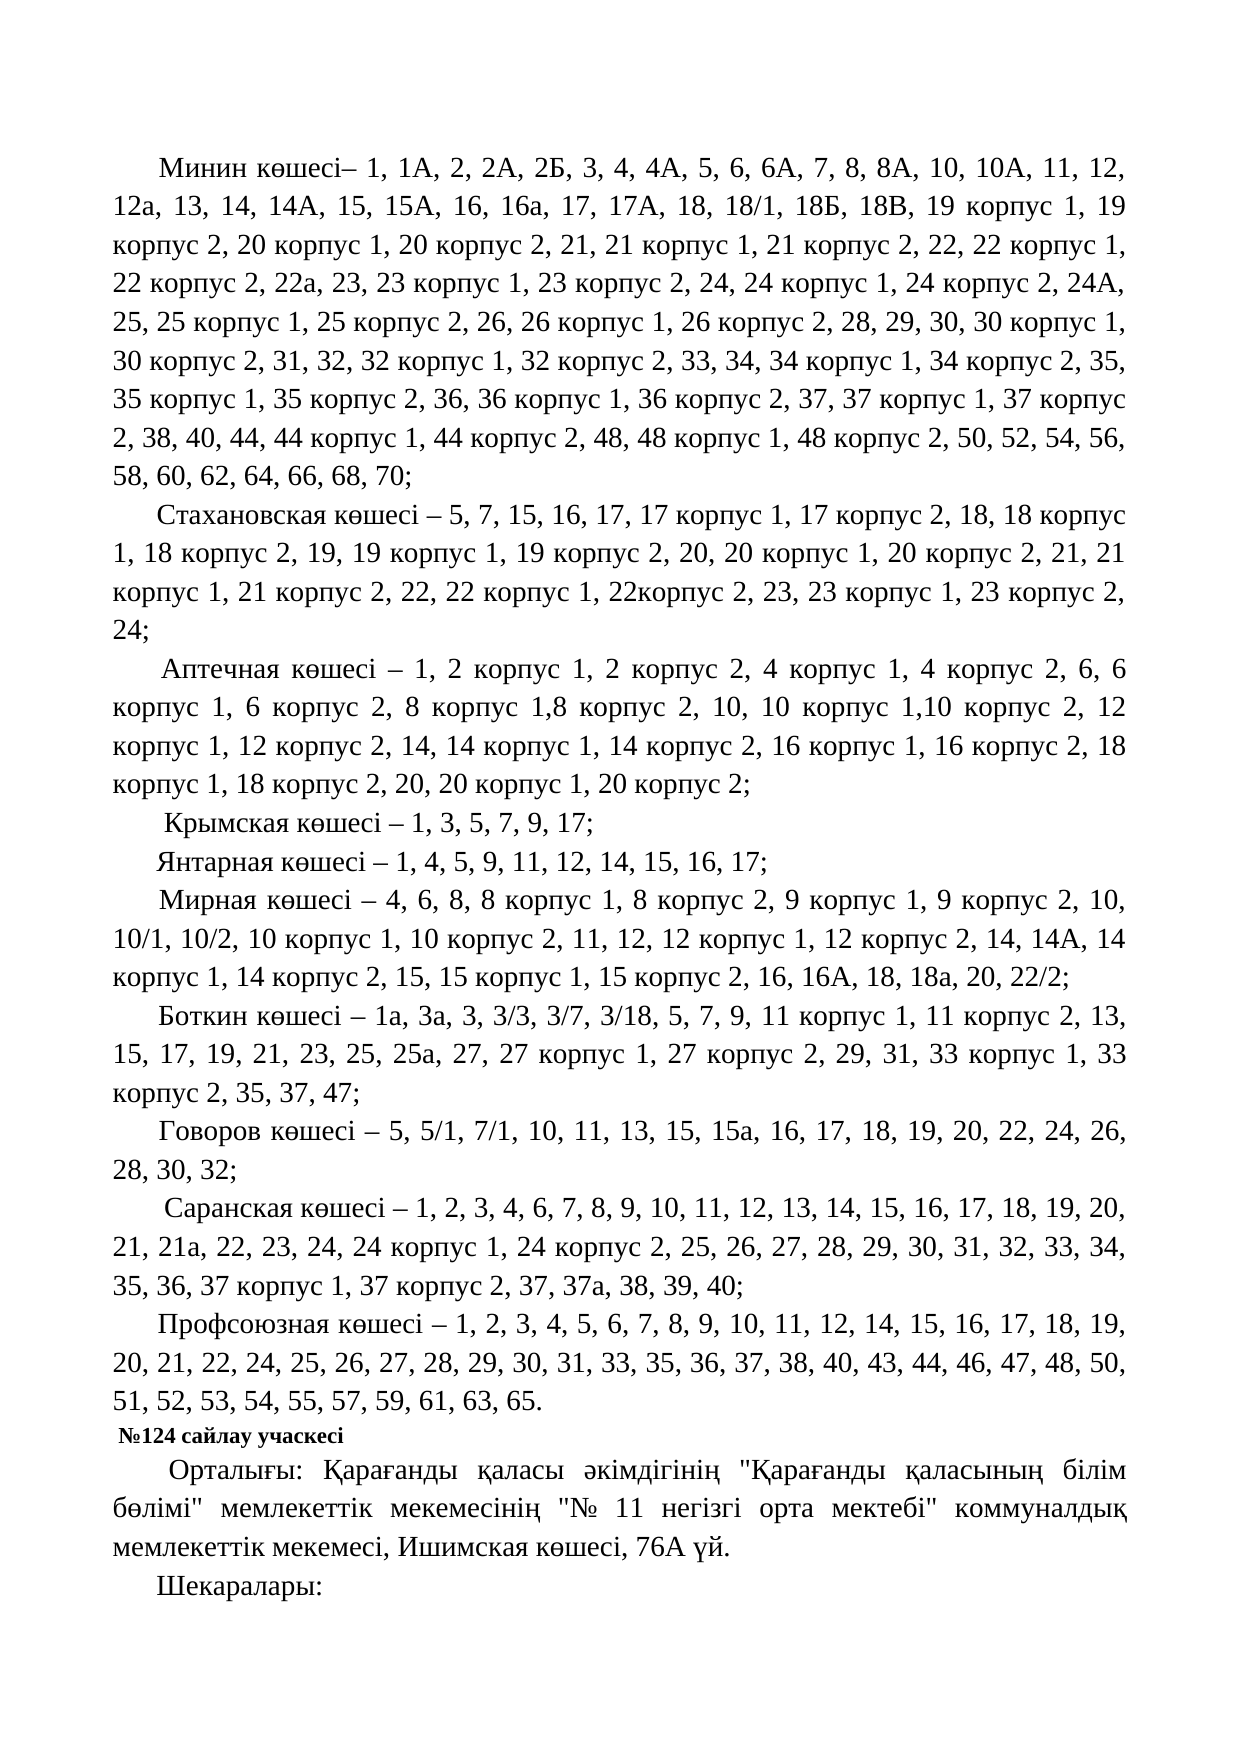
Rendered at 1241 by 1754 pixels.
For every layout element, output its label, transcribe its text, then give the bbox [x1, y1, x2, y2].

text Боткин көшесі – 1а, 3а, 3, 3/3, 3/7, 3/18, 5, 7, 9, 11 корпус 1, 11 корпус 2, 13, 15, 17, 19, 21, 23, 25, 25а, 27, 27 корпус 1, 27 корпус 2, 29, 31, 33 корпус 1, 33 корпус 2, 35, 37, 47; [112, 998, 1128, 1108]
text Стахановская көшесі – 5, 7, 15, 16, 17, 17 корпус 1, 17 корпус 2, 18, 18 корпус 1, 18 корпус 2, 19, 19 корпус 1, 19 корпус 2, 20, 20 корпус 1, 20 корпус 2, 21, 21 корпус 1, 21 корпус 2, 22, 22 корпус 1, 22корпус 2, 23, 23 корпус 1, 23 корпус 2, 24; [112, 497, 1128, 646]
text Саранская көшесі – 1, 2, 3, 4, 6, 7, 8, 9, 10, 11, 12, 13, 14, 15, 16, 17, 18, 19, 20, 21, 21а, 22, 23, 24, 24 корпус 1, 24 корпус 2, 25, 26, 27, 28, 29, 30, 31, 32, 33, 34, 35, 36, 37 корпус 1, 37 корпус 2, 37, 37а, 38, 39, 40; [112, 1191, 1128, 1301]
text Аптечная көшесі – 1, 2 корпус 1, 2 корпус 2, 4 корпус 1, 4 корпус 2, 6, 6 корпус 1, 6 корпус 2, 8 корпус 1,8 корпус 2, 10, 10 корпус 1,10 корпус 2, 12 корпус 1, 12 корпус 2, 14, 14 корпус 1, 14 корпус 2, 16 корпус 1, 16 корпус 2, 18 корпус 1, 18 корпус 2, 20, 20 корпус 1, 20 корпус 2; [112, 651, 1128, 800]
text Говоров көшесі – 5, 5/1, 7/1, 10, 11, 13, 15, 15а, 16, 17, 18, 19, 20, 22, 24, 26, 28, 30, 32; [112, 1113, 1128, 1186]
text Орталығы: Қарағанды қаласы әкімдігінің "Қарағанды қаласының білім бөлімі" мемлекеттік мекемесінің "№ 11 негізгі орта мектебі" коммуналдық мемлекеттік мекемесі, Ишимская көшесі, 76А үй. [112, 1452, 1128, 1563]
text Минин көшесі– 1, 1А, 2, 2А, 2Б, 3, 4, 4А, 5, 6, 6А, 7, 8, 8А, 10, 10А, 11, 12, 12а, 13, 14, 14А, 15, 15А, 16, 16а, 17, 17А, 18, 18/1, 18Б, 18В, 19 корпус 1, 19 корпус 2, 20 корпус 1, 20 корпус 2, 21, 21 корпус 1, 21 корпус 2, 22, 22 корпус 1, 22 корпус 2, 22а, 23, 23 корпус 1, 23 корпус 2, 24, 24 корпус 1, 24 корпус 2, 24А, 25, 25 корпус 1, 25 корпус 2, 26, 26 корпус 1, 26 корпус 2, 28, 29, 30, 30 корпус 1, 30 корпус 2, 31, 32, 32 корпус 1, 32 корпус 2, 33, 34, 34 корпус 1, 34 корпус 2, 35, 35 корпус 1, 35 корпус 2, 36, 36 корпус 1, 36 корпус 2, 37, 37 корпус 1, 37 корпус 2, 38, 40, 44, 44 корпус 1, 44 корпус 2, 48, 48 корпус 1, 48 корпус 2, 50, 52, 54, 56, 58, 60, 62, 64, 66, 68, 70; [112, 150, 1128, 492]
text №124 сайлау учаскесі [112, 1422, 1128, 1448]
text Янтарная көшесі – 1, 4, 5, 9, 11, 12, 14, 15, 16, 17; [112, 844, 1128, 877]
text Шекаралары: [112, 1568, 1128, 1601]
text Мирная көшесі – 4, 6, 8, 8 корпус 1, 8 корпус 2, 9 корпус 1, 9 корпус 2, 10, 10/1, 10/2, 10 корпус 1, 10 корпус 2, 11, 12, 12 корпус 1, 12 корпус 2, 14, 14А, 14 корпус 1, 14 корпус 2, 15, 15 корпус 1, 15 корпус 2, 16, 16А, 18, 18а, 20, 22/2; [112, 882, 1128, 993]
text Крымская көшесі – 1, 3, 5, 7, 9, 17; [112, 805, 1128, 839]
text Профсоюзная көшесі – 1, 2, 3, 4, 5, 6, 7, 8, 9, 10, 11, 12, 14, 15, 16, 17, 18, 19, 20, 21, 22, 24, 25, 26, 27, 28, 29, 30, 31, 33, 35, 36, 37, 38, 40, 43, 44, 46, 47, 48, 50, 51, 52, 53, 54, 55, 57, 59, 61, 63, 65. [112, 1306, 1128, 1417]
